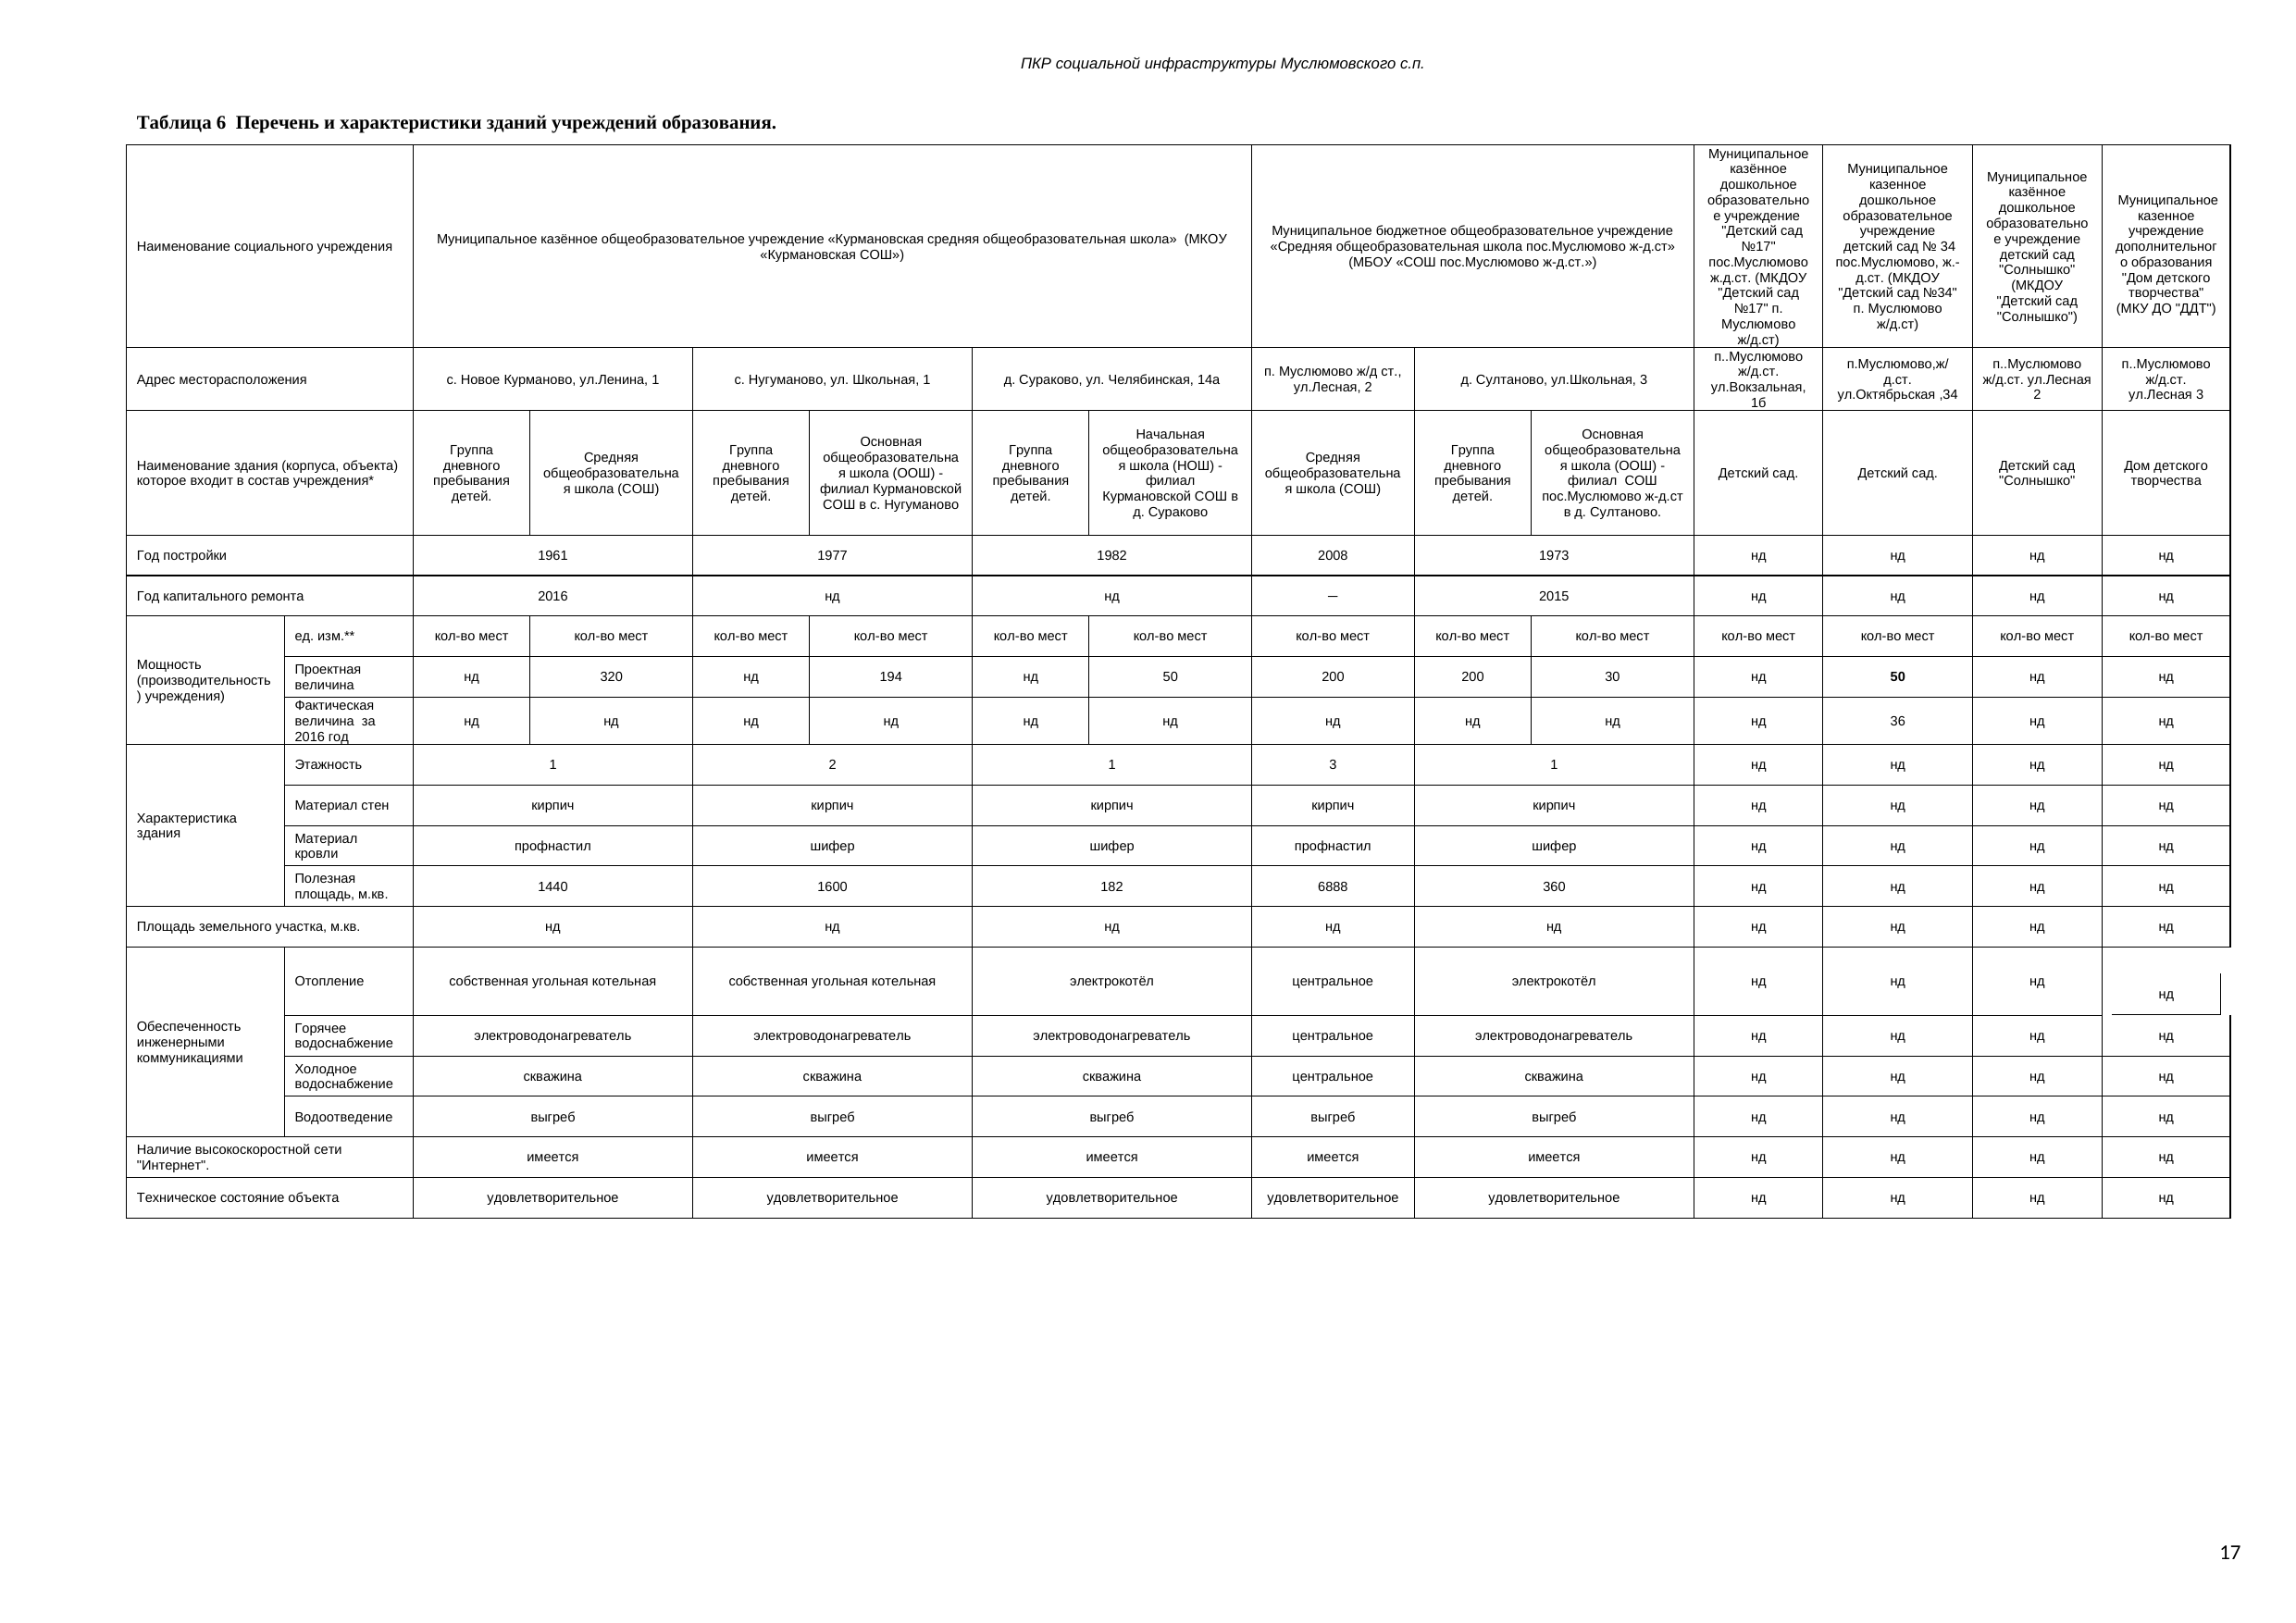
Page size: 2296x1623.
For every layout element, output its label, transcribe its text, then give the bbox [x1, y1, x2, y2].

table_cell нд [1973, 1057, 2102, 1096]
table_cell нд [1973, 907, 2102, 947]
table_cell шифер [973, 826, 1251, 865]
table_cell нд [1973, 1096, 2102, 1136]
table_cell нд [1823, 826, 1972, 865]
table_cell д. Султаново, ул.Школьная, 3 [1415, 348, 1694, 410]
table_cell скважина [414, 1057, 692, 1096]
table_cell Группа дневного пребывания детей. [693, 411, 809, 535]
table_cell 3 [1252, 745, 1414, 785]
table_cell имеется [973, 1137, 1251, 1177]
table_cell нд [1415, 698, 1531, 744]
table_cell кол-во мест [1532, 616, 1694, 656]
table_cell центральное [1252, 1057, 1414, 1096]
table_cell выгреб [693, 1096, 972, 1136]
table_cell 1440 [414, 866, 692, 906]
table_cell кол-во мест [530, 616, 692, 656]
table_cell удовлетворительное [414, 1178, 692, 1218]
table_cell нд [1973, 536, 2102, 575]
table_cell Год капитального ремонта [127, 576, 413, 615]
table_cell нд [1694, 536, 1822, 575]
table_cell нд [1823, 907, 1972, 947]
table_cell Детский сад. [1823, 411, 1972, 535]
table_cell нд [1823, 745, 1972, 785]
table_cell кол-во мест [2103, 616, 2229, 656]
table_cell Характеристика здания [127, 745, 284, 906]
text Таблица 6 Перечень и характеристики зданий учреждений образования. [137, 110, 2240, 133]
table_cell Средняя общеобразовательная школа (СОШ) [1252, 411, 1414, 535]
table_cell Средняя общеобразовательная школа (СОШ) [530, 411, 692, 535]
table_header Муниципальное казённое дошкольное образовательное учреждение детский сад "Солнышко" (МКДОУ "Детский сад "Солнышко") [1973, 145, 2102, 347]
table_cell 2008 [1252, 536, 1414, 575]
table_cell электрокотёл [1415, 948, 1694, 1015]
table_cell нд [1694, 826, 1822, 865]
table_cell шифер [1415, 826, 1694, 865]
table_cell нд [414, 698, 529, 744]
table_cell Материал кровли [285, 826, 413, 865]
table_cell Материал стен [285, 786, 413, 825]
table_cell нд [973, 657, 1088, 697]
table_cell 6888 [1252, 866, 1414, 906]
table_cell шифер [693, 826, 972, 865]
table_cell нд [1973, 1178, 2102, 1218]
table_cell нд [1823, 1057, 1972, 1096]
table_cell нд [414, 657, 529, 697]
table_cell Основная общеобразовательная школа (ООШ) - филиал СОШ пос.Муслюмово ж-д.ст в д. Султаново. [1532, 411, 1694, 535]
table_header Наименование социального учреждения [127, 145, 413, 347]
table_cell Наименование здания (корпуса, объекта) которое входит в состав учреждения* [127, 411, 413, 535]
table_cell Проектная величина [285, 657, 413, 697]
table_cell кирпич [414, 786, 692, 825]
table_cell Холодное водоснабжение [285, 1057, 413, 1096]
table_header Муниципальное казённое дошкольное образовательное учреждение "Детский сад №17" пос.Муслюмово ж.д.ст. (МКДОУ "Детский сад №17" п. Муслюмово ж/д.ст) [1694, 145, 1822, 347]
table_cell Обеспеченность инженерными коммуникациями [127, 948, 284, 1136]
table_cell кол-во мест [693, 616, 809, 656]
table_cell электроводонагреватель [973, 1016, 1251, 1056]
table_cell нд [530, 698, 692, 744]
table_cell Год постройки [127, 536, 413, 575]
table_cell нд [2103, 1015, 2229, 1056]
table_cell нд [1694, 1016, 1822, 1056]
table_cell нд [1532, 698, 1694, 744]
table_cell кол-во мест [1252, 616, 1414, 656]
table_cell нд [1823, 536, 1972, 575]
table_header Муниципальное казенное учреждение дополнительного образования "Дом детского творчества" (МКУ ДО "ДДТ") [2103, 145, 2229, 347]
table_cell имеется [693, 1137, 972, 1177]
table_cell нд [1973, 786, 2102, 825]
table_cell нд [1694, 948, 1822, 1015]
table_cell Этажность [285, 745, 413, 785]
table_cell нд [1252, 907, 1414, 947]
table_cell выгреб [1415, 1096, 1694, 1136]
table_cell кол-во мест [1089, 616, 1251, 656]
table_cell удовлетворительное [693, 1178, 972, 1218]
table_cell электроводонагреватель [1415, 1016, 1694, 1056]
table_cell нд [2103, 907, 2229, 947]
table_cell профнастил [1252, 826, 1414, 865]
table_cell нд [1973, 948, 2102, 1015]
table_cell Группа дневного пребывания детей. [414, 411, 529, 535]
table_cell нд [1973, 1016, 2102, 1056]
table_cell имеется [1415, 1137, 1694, 1177]
table_cell 182 [973, 866, 1251, 906]
table_cell скважина [1415, 1057, 1694, 1096]
table_cell ─ [1252, 576, 1414, 615]
table_cell выгреб [1252, 1096, 1414, 1136]
table_cell 1973 [1415, 536, 1694, 575]
table_cell нд [1973, 698, 2102, 744]
table_cell д. Сураково, ул. Челябинская, 14а [973, 348, 1251, 410]
table_cell Группа дневного пребывания детей. [973, 411, 1088, 535]
table_cell 2016 [414, 576, 692, 615]
table_cell удовлетворительное [1415, 1178, 1694, 1218]
table_cell кол-во мест [973, 616, 1088, 656]
table_cell удовлетворительное [973, 1178, 1251, 1218]
table_cell нд [414, 907, 692, 947]
table_cell нд [973, 576, 1251, 615]
table_cell нд [1089, 698, 1251, 744]
table_cell электроводонагреватель [414, 1016, 692, 1056]
table_cell Начальная общеобразовательная школа (НОШ) - филиал Курмановской СОШ в д. Сураково [1089, 411, 1251, 535]
table_header Муниципальное казенное дошкольное образовательное учреждение детский сад № 34 пос.Муслюмово, ж.-д.ст. (МКДОУ "Детский сад №34" п. Муслюмово ж/д.ст) [1823, 145, 1972, 347]
table_cell скважина [693, 1057, 972, 1096]
table_cell кирпич [1415, 786, 1694, 825]
table_cell нд [1823, 786, 1972, 825]
table_cell кол-во мест [1823, 616, 1972, 656]
table_cell электрокотёл [973, 948, 1251, 1015]
table_cell нд [693, 576, 972, 615]
table_cell нд [693, 698, 809, 744]
table_cell 194 [810, 657, 972, 697]
table_cell нд [1823, 1016, 1972, 1056]
table_cell [2103, 948, 2230, 1015]
table_cell профнастил [414, 826, 692, 865]
table_cell 360 [1415, 866, 1694, 906]
table_cell нд [1694, 657, 1822, 697]
table_cell нд [1823, 1096, 1972, 1136]
table_cell кол-во мест [810, 616, 972, 656]
table_cell Отопление [285, 948, 413, 1015]
table_cell нд [1694, 576, 1822, 615]
table_cell нд [693, 657, 809, 697]
table_cell Детский сад. [1694, 411, 1822, 535]
table_cell 1 [973, 745, 1251, 785]
table_cell нд [1973, 826, 2102, 865]
table_cell Мощность (производительность) учреждения) [127, 616, 284, 744]
table_cell нд [1823, 576, 1972, 615]
table_cell нд [1694, 907, 1822, 947]
table_header Муниципальное бюджетное общеобразовательное учреждение «Средняя общеобразовательная школа пос.Муслюмово ж-д.ст» (МБОУ «СОШ пос.Муслюмово ж-д.ст.») [1252, 145, 1694, 347]
table_cell кол-во мест [414, 616, 529, 656]
table_cell п..Муслюмово ж/д.ст. ул.Вокзальная, 1б [1694, 348, 1822, 410]
table_cell Адрес месторасположения [127, 348, 413, 410]
table_cell нд [973, 698, 1088, 744]
table_cell 36 [1823, 698, 1972, 744]
table_cell п..Муслюмово ж/д.ст. ул.Лесная 3 [2103, 348, 2229, 410]
table_cell Площадь земельного участка, м.кв. [127, 907, 413, 947]
table_cell скважина [973, 1057, 1251, 1096]
table_cell 320 [530, 657, 692, 697]
table_cell нд [1973, 745, 2102, 785]
table_cell 1961 [414, 536, 692, 575]
table_cell кирпич [973, 786, 1251, 825]
table_cell 50 [1823, 657, 1972, 697]
table_cell нд [2103, 698, 2229, 744]
table_cell центральное [1252, 948, 1414, 1015]
table_cell нд [2103, 745, 2229, 785]
table_cell нд [1694, 786, 1822, 825]
table_cell 50 [1089, 657, 1251, 697]
table_cell нд [1973, 576, 2102, 615]
table_cell 200 [1252, 657, 1414, 697]
table_cell Горячее водоснабжение [285, 1016, 413, 1056]
table_cell с. Нугуманово, ул. Школьная, 1 [693, 348, 972, 410]
table_cell 1600 [693, 866, 972, 906]
table_cell 200 [1415, 657, 1531, 697]
table_cell с. Новое Курманово, ул.Ленина, 1 [414, 348, 692, 410]
table_cell нд [1415, 907, 1694, 947]
table_cell 2 [693, 745, 972, 785]
table_cell выгреб [973, 1096, 1251, 1136]
table_cell нд [2103, 536, 2229, 575]
table_cell нд [1973, 866, 2102, 906]
table_cell нд [1823, 866, 1972, 906]
table_cell п..Муслюмово ж/д.ст. ул.Лесная 2 [1973, 348, 2102, 410]
table_cell Полезная площадь, м.кв. [285, 866, 413, 906]
table_cell нд [1694, 698, 1822, 744]
table_cell нд [2103, 826, 2229, 865]
table_cell нд [2103, 786, 2229, 825]
table_cell нд [1694, 745, 1822, 785]
table_cell удовлетворительное [1252, 1178, 1414, 1218]
table_cell 1982 [973, 536, 1251, 575]
table_cell нд [2103, 1096, 2229, 1136]
table_cell электроводонагреватель [693, 1016, 972, 1056]
table_cell нд [2103, 1178, 2229, 1218]
table_header Муниципальное казённое общеобразовательное учреждение «Курмановская средняя общеобразовательная школа» (МКОУ «Курмановская СОШ») [414, 145, 1251, 347]
table_cell Техническое состояние объекта [127, 1178, 413, 1218]
table_cell Группа дневного пребывания детей. [1415, 411, 1531, 535]
table_cell выгреб [414, 1096, 692, 1136]
table_cell нд [810, 698, 972, 744]
table_cell Основная общеобразовательная школа (ООШ) - филиал Курмановской СОШ в с. Нугуманово [810, 411, 972, 535]
table_cell нд [2103, 576, 2229, 615]
table_cell нд [1823, 1178, 1972, 1218]
table_cell Фактическая величина за 2016 год [285, 698, 413, 744]
table_cell 1977 [693, 536, 972, 575]
table_cell нд [1823, 948, 1972, 1015]
table_cell нд [1694, 1096, 1822, 1136]
table_cell кирпич [1252, 786, 1414, 825]
table_cell нд [1973, 1137, 2102, 1177]
table_cell нд [1694, 1137, 1822, 1177]
table_cell 1 [1415, 745, 1694, 785]
table_cell кол-во мест [1415, 616, 1531, 656]
table_cell Водоотведение [285, 1096, 413, 1136]
table_cell 2015 [1415, 576, 1694, 615]
table_cell имеется [1252, 1137, 1414, 1177]
table_cell собственная угольная котельная [693, 948, 972, 1015]
table_cell нд [1694, 1178, 1822, 1218]
table_cell нд [693, 907, 972, 947]
table_cell кирпич [693, 786, 972, 825]
table_cell нд [1694, 866, 1822, 906]
table_cell п.Муслюмово,ж/д.ст. ул.Октябрьская ,34 [1823, 348, 1972, 410]
table_cell нд [1694, 1057, 1822, 1096]
table_cell кол-во мест [1973, 616, 2102, 656]
table_cell Наличие высокоскоростной сети "Интернет". [127, 1137, 413, 1177]
table_cell нд [1252, 698, 1414, 744]
table_cell нд [2103, 1057, 2229, 1096]
table_cell Дом детского творчества [2103, 411, 2229, 535]
table_cell ед. изм.** [285, 616, 413, 656]
table_cell центральное [1252, 1016, 1414, 1056]
table_cell 30 [1532, 657, 1694, 697]
table_cell нд [2103, 1137, 2229, 1177]
table_cell кол-во мест [1694, 616, 1822, 656]
table_cell 1 [414, 745, 692, 785]
table_cell нд [1823, 1137, 1972, 1177]
table_cell нд [973, 907, 1251, 947]
table_cell нд [2103, 657, 2229, 697]
table_cell нд [2103, 866, 2229, 906]
table_cell имеется [414, 1137, 692, 1177]
table_cell Детский сад "Солнышко" [1973, 411, 2102, 535]
table_cell нд [1973, 657, 2102, 697]
table_cell собственная угольная котельная [414, 948, 692, 1015]
table_cell п. Муслюмово ж/д ст., ул.Лесная, 2 [1252, 348, 1414, 410]
